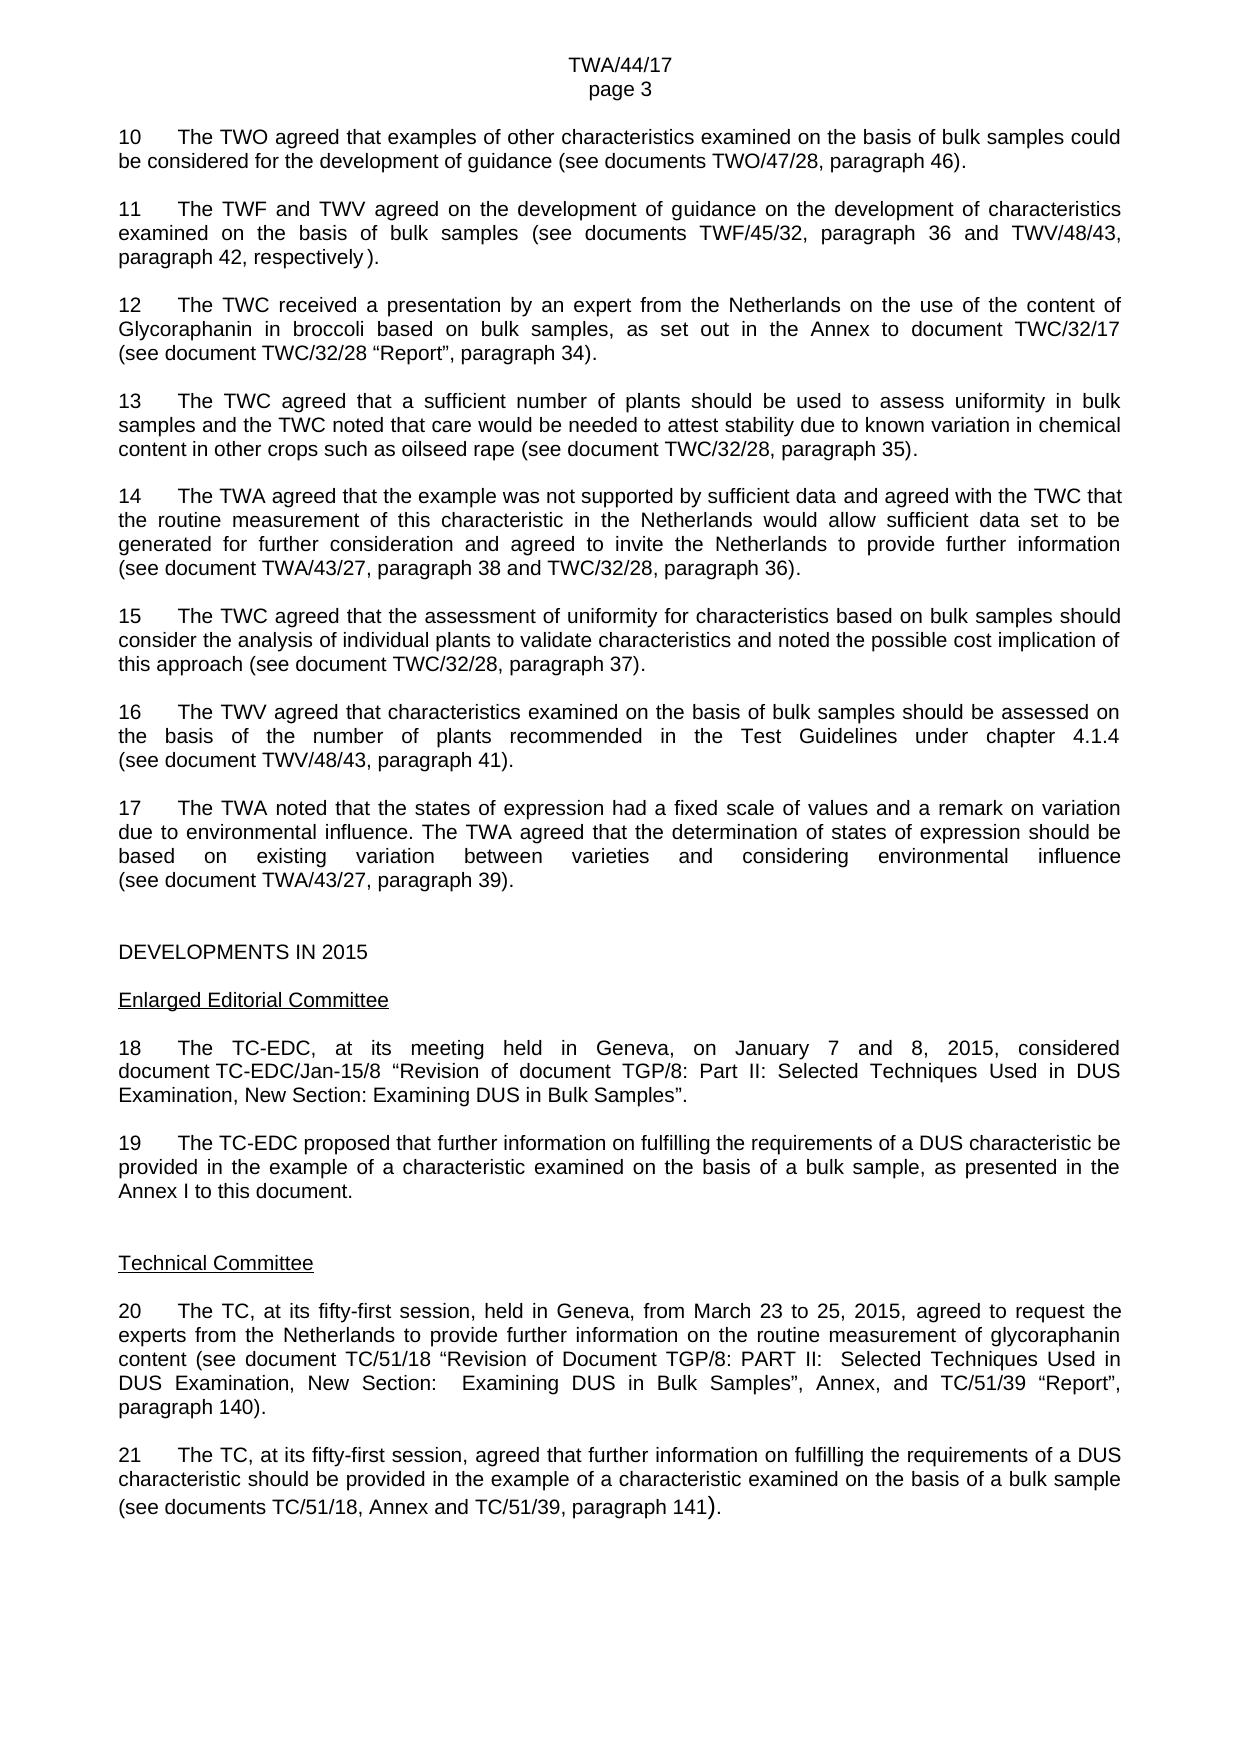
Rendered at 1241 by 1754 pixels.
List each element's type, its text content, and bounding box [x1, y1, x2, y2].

text The TWV agreed that characteristics examined on the basis of bulk samples should be assessed on the basis of the number of plants recommended in the Test Guidelines under chapter 4.1.4 (see document TWV/48/43, paragraph 41). [118, 700, 1121, 772]
text The TC-EDC proposed that further information on fulfilling the requirements of a DUS characteristic be provided in the example of a characteristic examined on the basis of a bulk sample, as presented in the Annex I to this document. [118, 1131, 1122, 1203]
text The TWO agreed that examples of other characteristics examined on the basis of bulk samples could be considered for the development of guidance (see documents TWO/47/28, paragraph 46). [118, 125, 1122, 173]
text The TC-EDC, at its meeting held in Geneva, on January 7 and 8, 2015, considered document TC-EDC/Jan-15/8 “Revision of document TGP/8: Part II: Selected Techniques Used in DUS Examination, New Section: Examining DUS in Bulk Samples”. [118, 1035, 1122, 1107]
subtitle Developments in 2015 [118, 939, 1122, 963]
subtitle Enlarged Editorial Committee [118, 987, 1122, 1011]
text The TC, at its fifty-first session, held in Geneva, from March 23 to 25, 2015, agreed to request the experts from the Netherlands to provide further information on the routine measurement of glycoraphanin content (see document TC/51/18 “Revision of Document TGP/8: PART II: Selected Techniques Used in DUS Examination, New Section: Examining DUS in Bulk Samples”, Annex, and TC/51/39 “Report”, paragraph 140). [118, 1299, 1122, 1419]
text The TWA noted that the states of expression had a fixed scale of values and a remark on variation due to environmental influence. The TWA agreed that the determination of states of expression should be based on existing variation between varieties and considering environmental influence (see document TWA/43/27, paragraph 39). [118, 796, 1122, 892]
subtitle Technical Committee [118, 1251, 1122, 1275]
text The TWF and TWV agreed on the development of guidance on the development of characteristics examined on the basis of bulk samples (see documents TWF/45/32, paragraph 36 and TWV/48/43, paragraph 42, respectively ). [118, 197, 1122, 269]
text The TWA agreed that the example was not supported by sufficient data and agreed with the TWC that the routine measurement of this characteristic in the Netherlands would allow sufficient data set to be generated for further consideration and agreed to invite the Netherlands to provide further information (see document TWA/43/27, paragraph 38 and TWC/32/28, paragraph 36). [118, 484, 1122, 580]
text The TWC agreed that a sufficient number of plants should be used to assess uniformity in bulk samples and the TWC noted that care would be needed to attest stability due to known variation in chemical content in other crops such as oilseed rape (see document TWC/32/28, paragraph 35). [118, 388, 1122, 460]
text The TWC received a presentation by an expert from the Netherlands on the use of the content of Glycoraphanin in broccoli based on bulk samples, as set out in the Annex to document TWC/32/17 (see document TWC/32/28 “Report”, paragraph 34). [118, 293, 1122, 364]
text The TC, at its fifty-first session, agreed that further information on fulfilling the requirements of a DUS characteristic should be provided in the example of a characteristic examined on the basis of a bulk sample (see documents TC/51/18, Annex and TC/51/39, paragraph 141). [118, 1443, 1122, 1519]
text The TWC agreed that the assessment of uniformity for characteristics based on bulk samples should consider the analysis of individual plants to validate characteristics and noted the possible cost implication of this approach (see document TWC/32/28, paragraph 37). [118, 604, 1122, 676]
